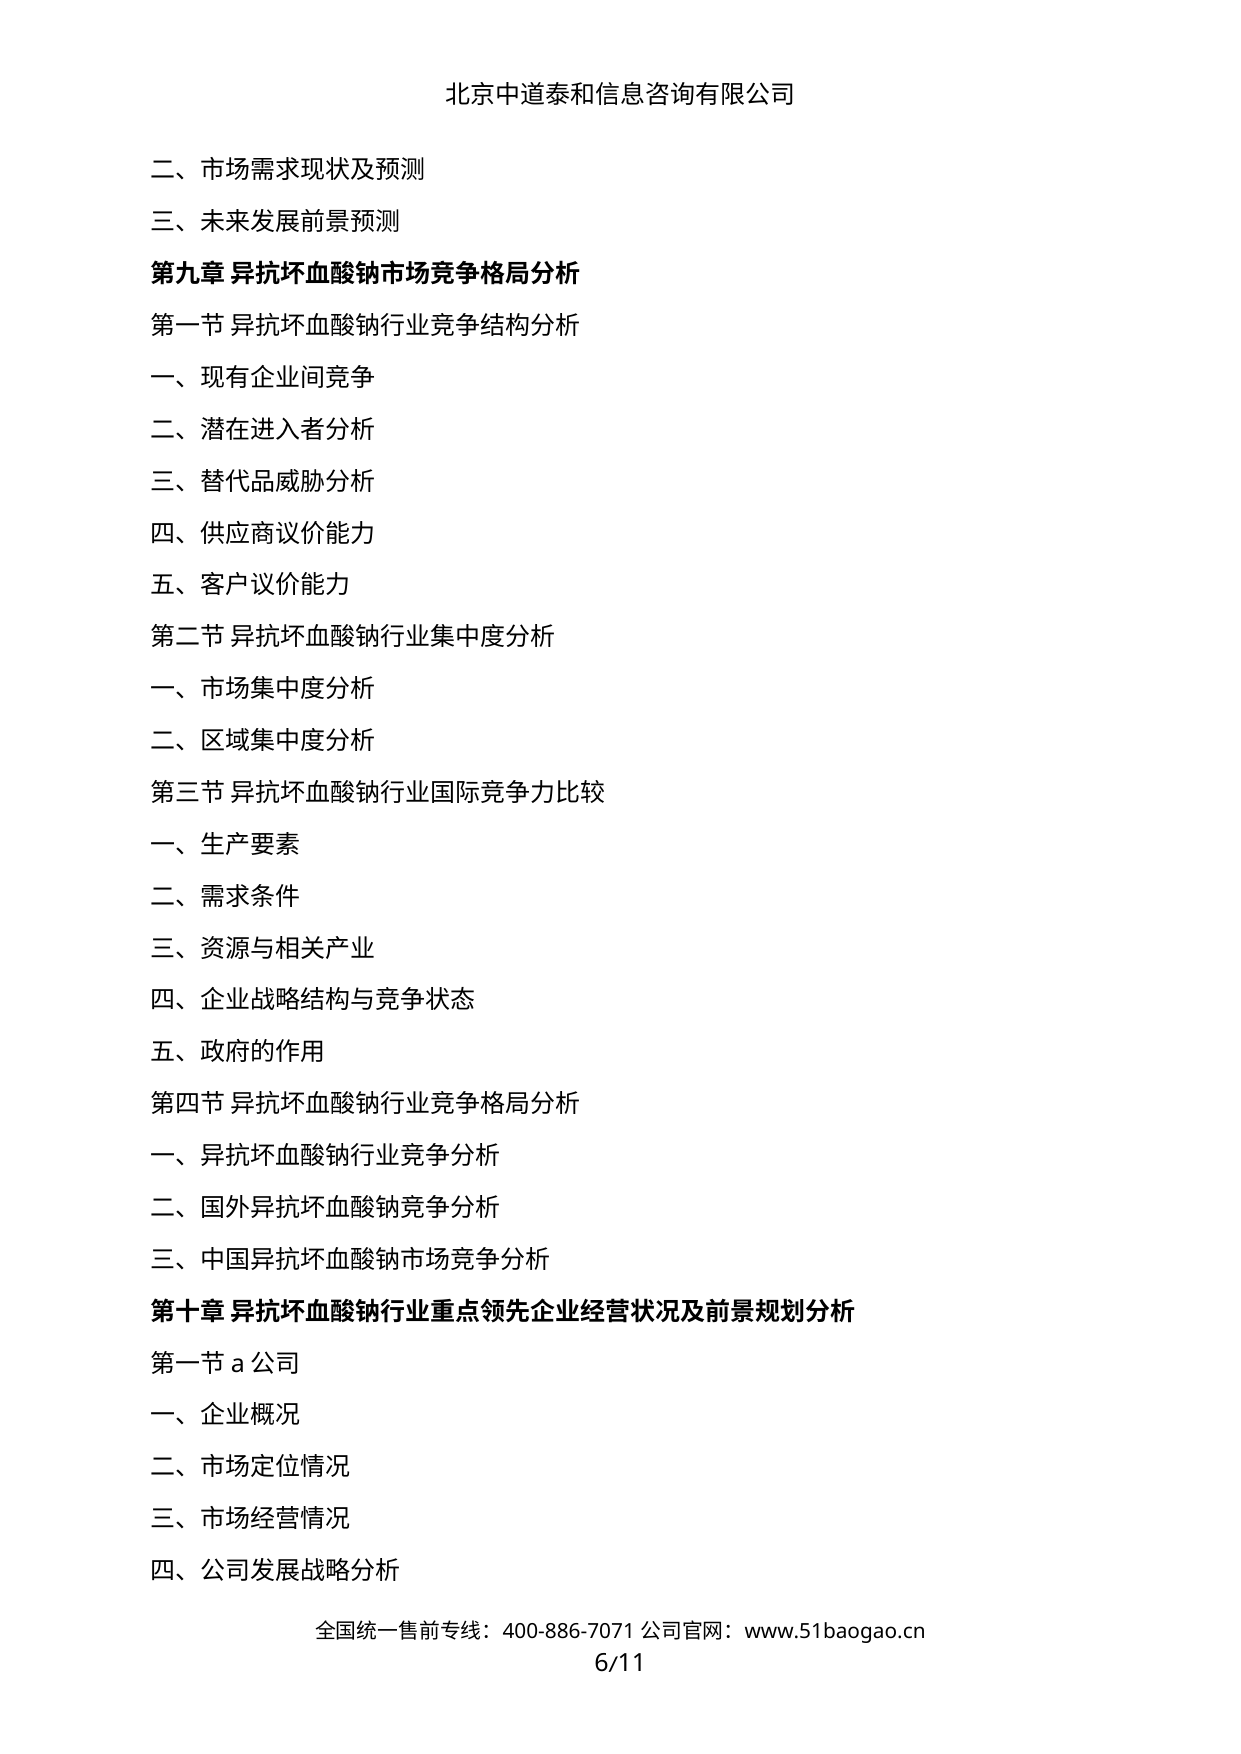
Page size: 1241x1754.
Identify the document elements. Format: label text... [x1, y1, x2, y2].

text 二、潜在进入者分析 [150, 409, 1090, 446]
text 二、市场需求现状及预测 [150, 150, 1090, 186]
text 二、市场定位情况 [150, 1447, 1090, 1483]
text 一、企业概况 [150, 1395, 1090, 1431]
text 二、区域集中度分析 [150, 721, 1090, 757]
text 四、公司发展战略分析 [150, 1551, 1090, 1587]
text 一、异抗坏血酸钠行业竞争分析 [150, 1136, 1090, 1172]
text 五、客户议价能力 [150, 565, 1090, 601]
text 三、资源与相关产业 [150, 928, 1090, 964]
text 三、中国异抗坏血酸钠市场竞争分析 [150, 1239, 1090, 1276]
text 一、现有企业间竞争 [150, 357, 1090, 394]
text 第四节 异抗坏血酸钠行业竞争格局分析 [150, 1084, 1090, 1120]
text 三、未来发展前景预测 [150, 202, 1090, 238]
text 第一节 异抗坏血酸钠行业竞争结构分析 [150, 306, 1090, 342]
text 四、供应商议价能力 [150, 513, 1090, 549]
text 第十章 异抗坏血酸钠行业重点领先企业经营状况及前景规划分析 [150, 1291, 1090, 1327]
text 二、需求条件 [150, 876, 1090, 912]
text 四、企业战略结构与竞争状态 [150, 980, 1090, 1016]
text 五、政府的作用 [150, 1032, 1090, 1068]
text 第二节 异抗坏血酸钠行业集中度分析 [150, 617, 1090, 653]
text 三、市场经营情况 [150, 1499, 1090, 1535]
text 二、国外异抗坏血酸钠竞争分析 [150, 1187, 1090, 1224]
text 一、生产要素 [150, 824, 1090, 861]
text 第三节 异抗坏血酸钠行业国际竞争力比较 [150, 772, 1090, 809]
text 三、替代品威胁分析 [150, 461, 1090, 497]
text 一、市场集中度分析 [150, 669, 1090, 705]
text 第九章 异抗坏血酸钠市场竞争格局分析 [150, 254, 1090, 290]
text 第一节 a公司 [150, 1343, 1090, 1379]
